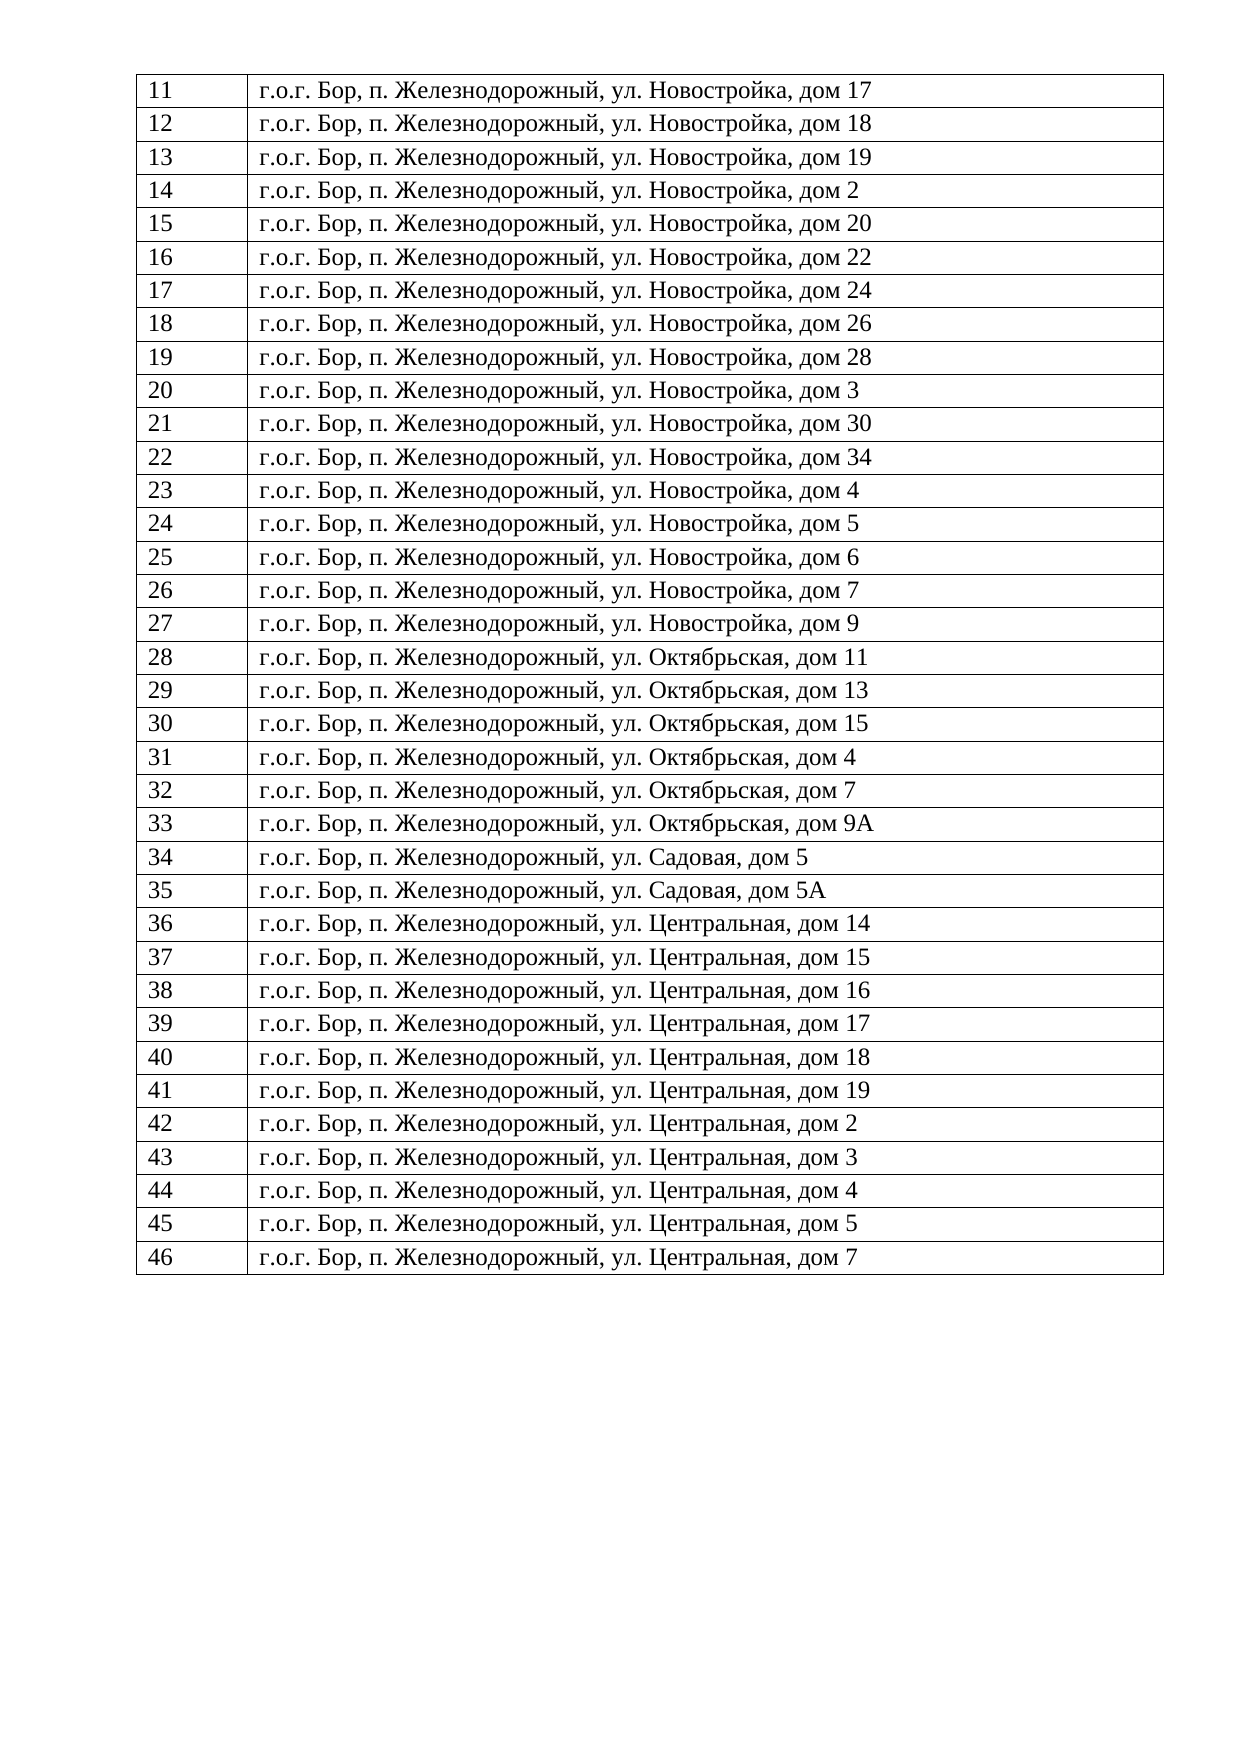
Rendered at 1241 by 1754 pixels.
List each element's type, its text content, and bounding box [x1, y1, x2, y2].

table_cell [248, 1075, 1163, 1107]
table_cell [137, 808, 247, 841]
table_cell 15 [137, 208, 247, 241]
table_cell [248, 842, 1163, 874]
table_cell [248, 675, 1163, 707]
table_cell 24 [137, 508, 247, 541]
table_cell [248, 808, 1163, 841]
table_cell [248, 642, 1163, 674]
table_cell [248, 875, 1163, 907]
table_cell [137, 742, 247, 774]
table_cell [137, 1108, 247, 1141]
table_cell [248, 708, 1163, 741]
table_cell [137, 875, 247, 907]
table_cell г.о.г. Бор, п. Железнодорожный, ул. Новостройка, дом 19 [248, 142, 1163, 174]
table_cell 12 [137, 108, 247, 141]
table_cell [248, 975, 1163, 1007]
table_cell 13 [137, 142, 247, 174]
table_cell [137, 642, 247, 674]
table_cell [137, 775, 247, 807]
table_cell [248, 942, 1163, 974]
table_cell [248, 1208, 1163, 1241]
table_cell г.о.г. Бор, п. Железнодорожный, ул. Новостройка, дом 7 [248, 575, 1163, 607]
table_cell 14 [137, 175, 247, 207]
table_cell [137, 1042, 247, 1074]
table_cell г.о.г. Бор, п. Железнодорожный, ул. Новостройка, дом 18 [248, 108, 1163, 141]
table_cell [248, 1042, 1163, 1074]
table_cell г.о.г. Бор, п. Железнодорожный, ул. Новостройка, дом 26 [248, 308, 1163, 341]
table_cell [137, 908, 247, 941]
table_cell 27 [137, 608, 247, 641]
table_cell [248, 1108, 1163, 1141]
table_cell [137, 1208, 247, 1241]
table_cell 17 [137, 275, 247, 307]
table_cell 16 [137, 242, 247, 274]
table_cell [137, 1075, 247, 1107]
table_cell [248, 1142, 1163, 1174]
table_cell 11 [137, 75, 247, 107]
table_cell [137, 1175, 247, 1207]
table_cell г.о.г. Бор, п. Железнодорожный, ул. Новостройка, дом 20 [248, 208, 1163, 241]
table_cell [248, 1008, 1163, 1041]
table_cell г.о.г. Бор, п. Железнодорожный, ул. Новостройка, дом 4 [248, 475, 1163, 507]
table_cell г.о.г. Бор, п. Железнодорожный, ул. Новостройка, дом 28 [248, 342, 1163, 374]
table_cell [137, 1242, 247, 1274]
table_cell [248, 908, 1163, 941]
table_cell г.о.г. Бор, п. Железнодорожный, ул. Новостройка, дом 30 [248, 408, 1163, 441]
table_cell г.о.г. Бор, п. Железнодорожный, ул. Новостройка, дом 6 [248, 542, 1163, 574]
table_cell 20 [137, 375, 247, 407]
table_cell г.о.г. Бор, п. Железнодорожный, ул. Новостройка, дом 3 [248, 375, 1163, 407]
table_cell 23 [137, 475, 247, 507]
table_cell 18 [137, 308, 247, 341]
table_cell 21 [137, 408, 247, 441]
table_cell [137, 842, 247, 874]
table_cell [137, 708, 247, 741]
table_cell г.о.г. Бор, п. Железнодорожный, ул. Новостройка, дом 5 [248, 508, 1163, 541]
table_cell 25 [137, 542, 247, 574]
table_cell г.о.г. Бор, п. Железнодорожный, ул. Новостройка, дом 22 [248, 242, 1163, 274]
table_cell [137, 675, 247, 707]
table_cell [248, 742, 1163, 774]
table_cell 19 [137, 342, 247, 374]
table_cell 26 [137, 575, 247, 607]
table_cell г.о.г. Бор, п. Железнодорожный, ул. Новостройка, дом 34 [248, 442, 1163, 474]
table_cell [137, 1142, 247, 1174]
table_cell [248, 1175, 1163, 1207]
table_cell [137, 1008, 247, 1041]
table_cell г.о.г. Бор, п. Железнодорожный, ул. Новостройка, дом 17 [248, 75, 1163, 107]
table_cell г.о.г. Бор, п. Железнодорожный, ул. Новостройка, дом 2 [248, 175, 1163, 207]
table_cell г.о.г. Бор, п. Железнодорожный, ул. Новостройка, дом 9 [248, 608, 1163, 641]
table_cell г.о.г. Бор, п. Железнодорожный, ул. Новостройка, дом 24 [248, 275, 1163, 307]
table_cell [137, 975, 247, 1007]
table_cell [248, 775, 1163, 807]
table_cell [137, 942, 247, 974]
table_cell 22 [137, 442, 247, 474]
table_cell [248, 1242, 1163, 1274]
